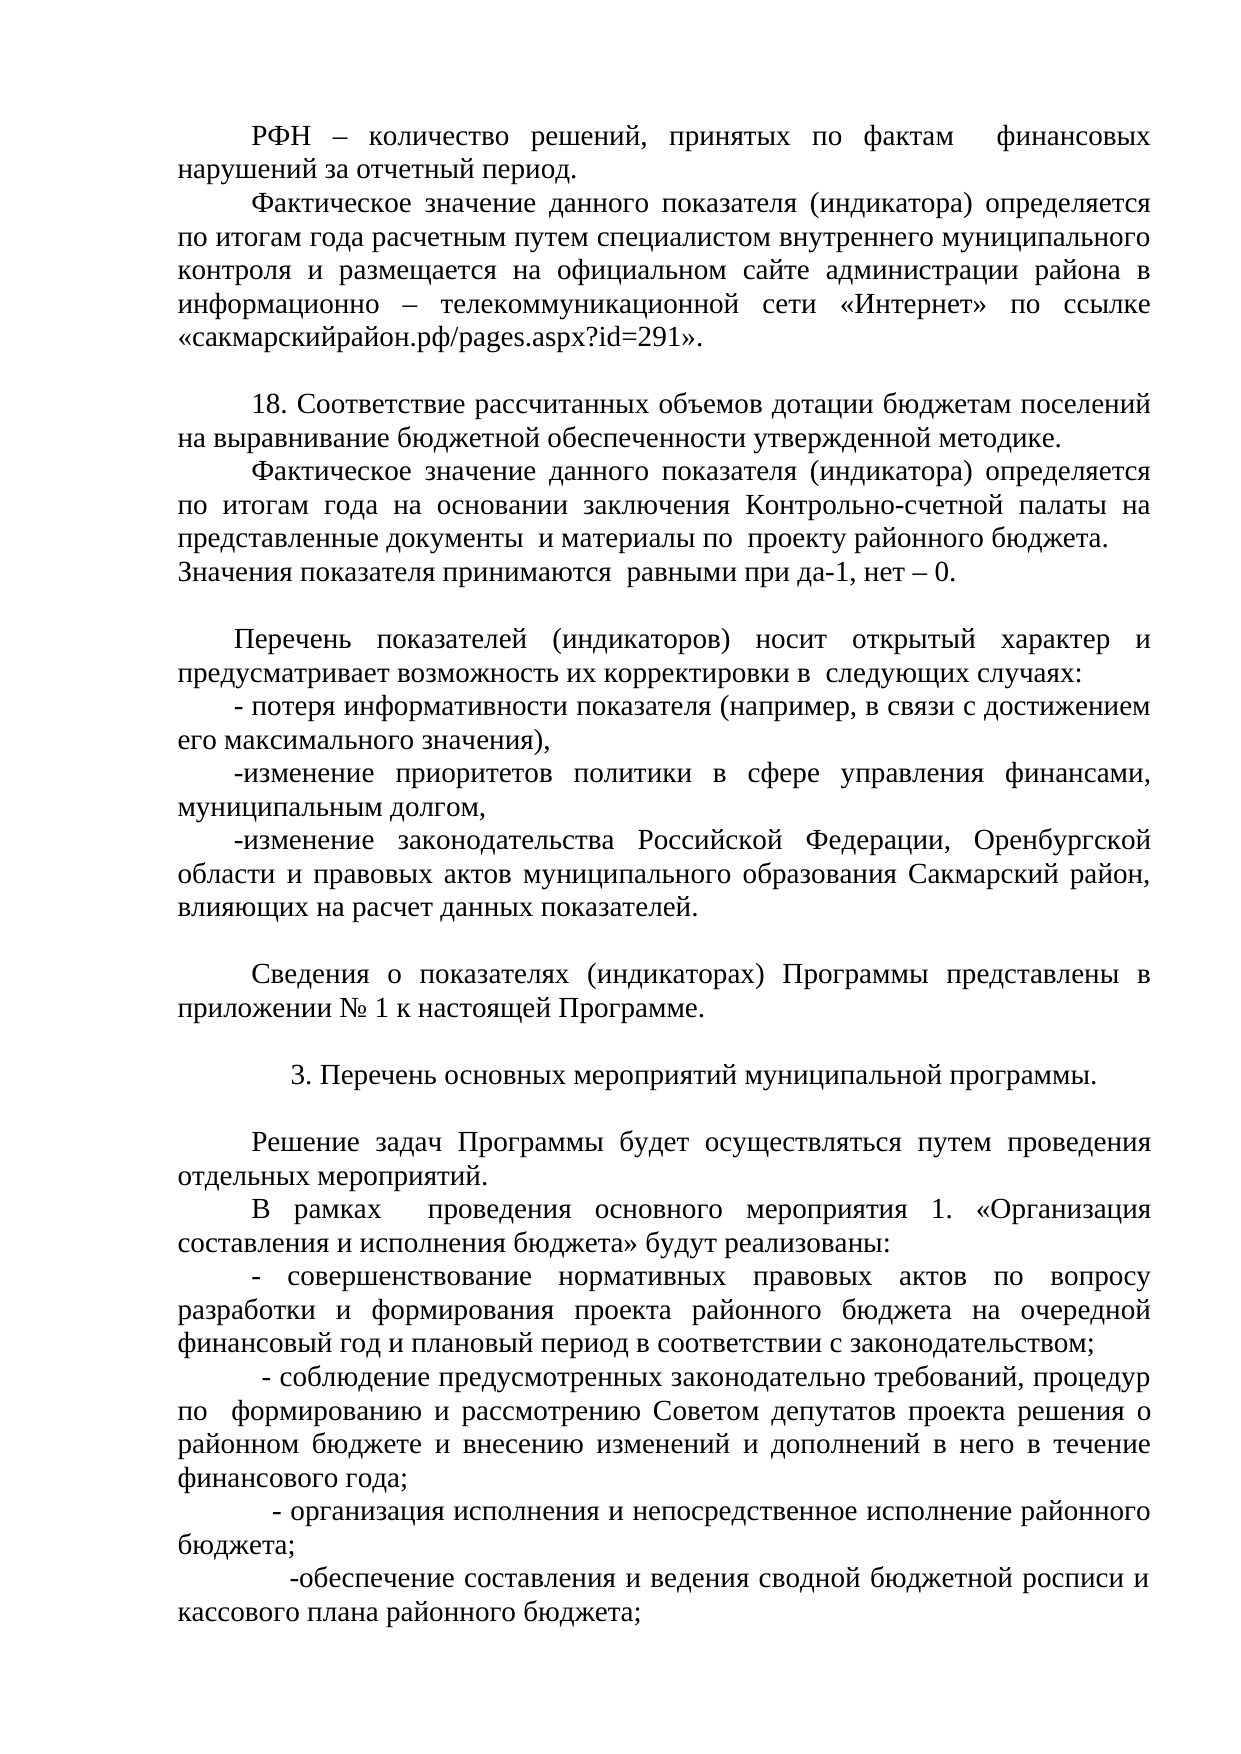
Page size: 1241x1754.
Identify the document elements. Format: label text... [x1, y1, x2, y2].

text В рамках проведения основного мероприятия 1. «Организация составления и исполнения бюджета» будут реализованы: [177, 1191, 1152, 1258]
text -изменение законодательства Российской Федерации, Оренбургской области и правовых актов муниципального образования Сакмарский район, влияющих на расчет данных показателей. [177, 822, 1152, 923]
text - организация исполнения и непосредственное исполнение районного бюджета; [177, 1493, 1152, 1560]
text -изменение приоритетов политики в сфере управления финансами, муниципальным долгом, [177, 755, 1152, 822]
text - потеря информативности показателя (например, в связи с достижением его максимального значения), [177, 688, 1152, 755]
text Сведения о показателях (индикаторах) Программы представлены в приложении № 1 к настоящей Программе. [177, 957, 1152, 1024]
text -обеспечение составления и ведения сводной бюджетной росписи и кассового плана районного бюджета; [177, 1560, 1152, 1627]
text - совершенствование нормативных правовых актов по вопросу разработки и формирования проекта районного бюджета на очередной финансовый год и плановый период в соответствии с законодательством; [177, 1258, 1152, 1359]
text - соблюдение предусмотренных законодательно требований, процедур по формированию и рассмотрению Советом депутатов проекта решения о районном бюджете и внесению изменений и дополнений в него в течение финансового года; [177, 1359, 1152, 1493]
text Перечень показателей (индикаторов) носит открытый характер и предусматривает возможность их корректировки в следующих случаях: [177, 621, 1152, 688]
text Решение задач Программы будет осуществляться путем проведения отдельных мероприятий. [177, 1124, 1152, 1191]
text Значения показателя принимаются равными при да-1, нет – 0. [177, 554, 1152, 588]
text 18. Соответствие рассчитанных объемов дотации бюджетам поселений на выравнивание бюджетной обеспеченности утвержденной методике. [177, 386, 1152, 453]
text РФН – количество решений, принятых по фактам финансовых нарушений за отчетный период. [177, 118, 1152, 185]
text Фактическое значение данного показателя (индикатора) определяется по итогам года на основании заключения Контрольно-счетной палаты на представленные документы и материалы по проекту районного бюджета. [177, 453, 1152, 554]
subtitle 3. Перечень основных мероприятий муниципальной программы. [177, 1057, 1152, 1091]
